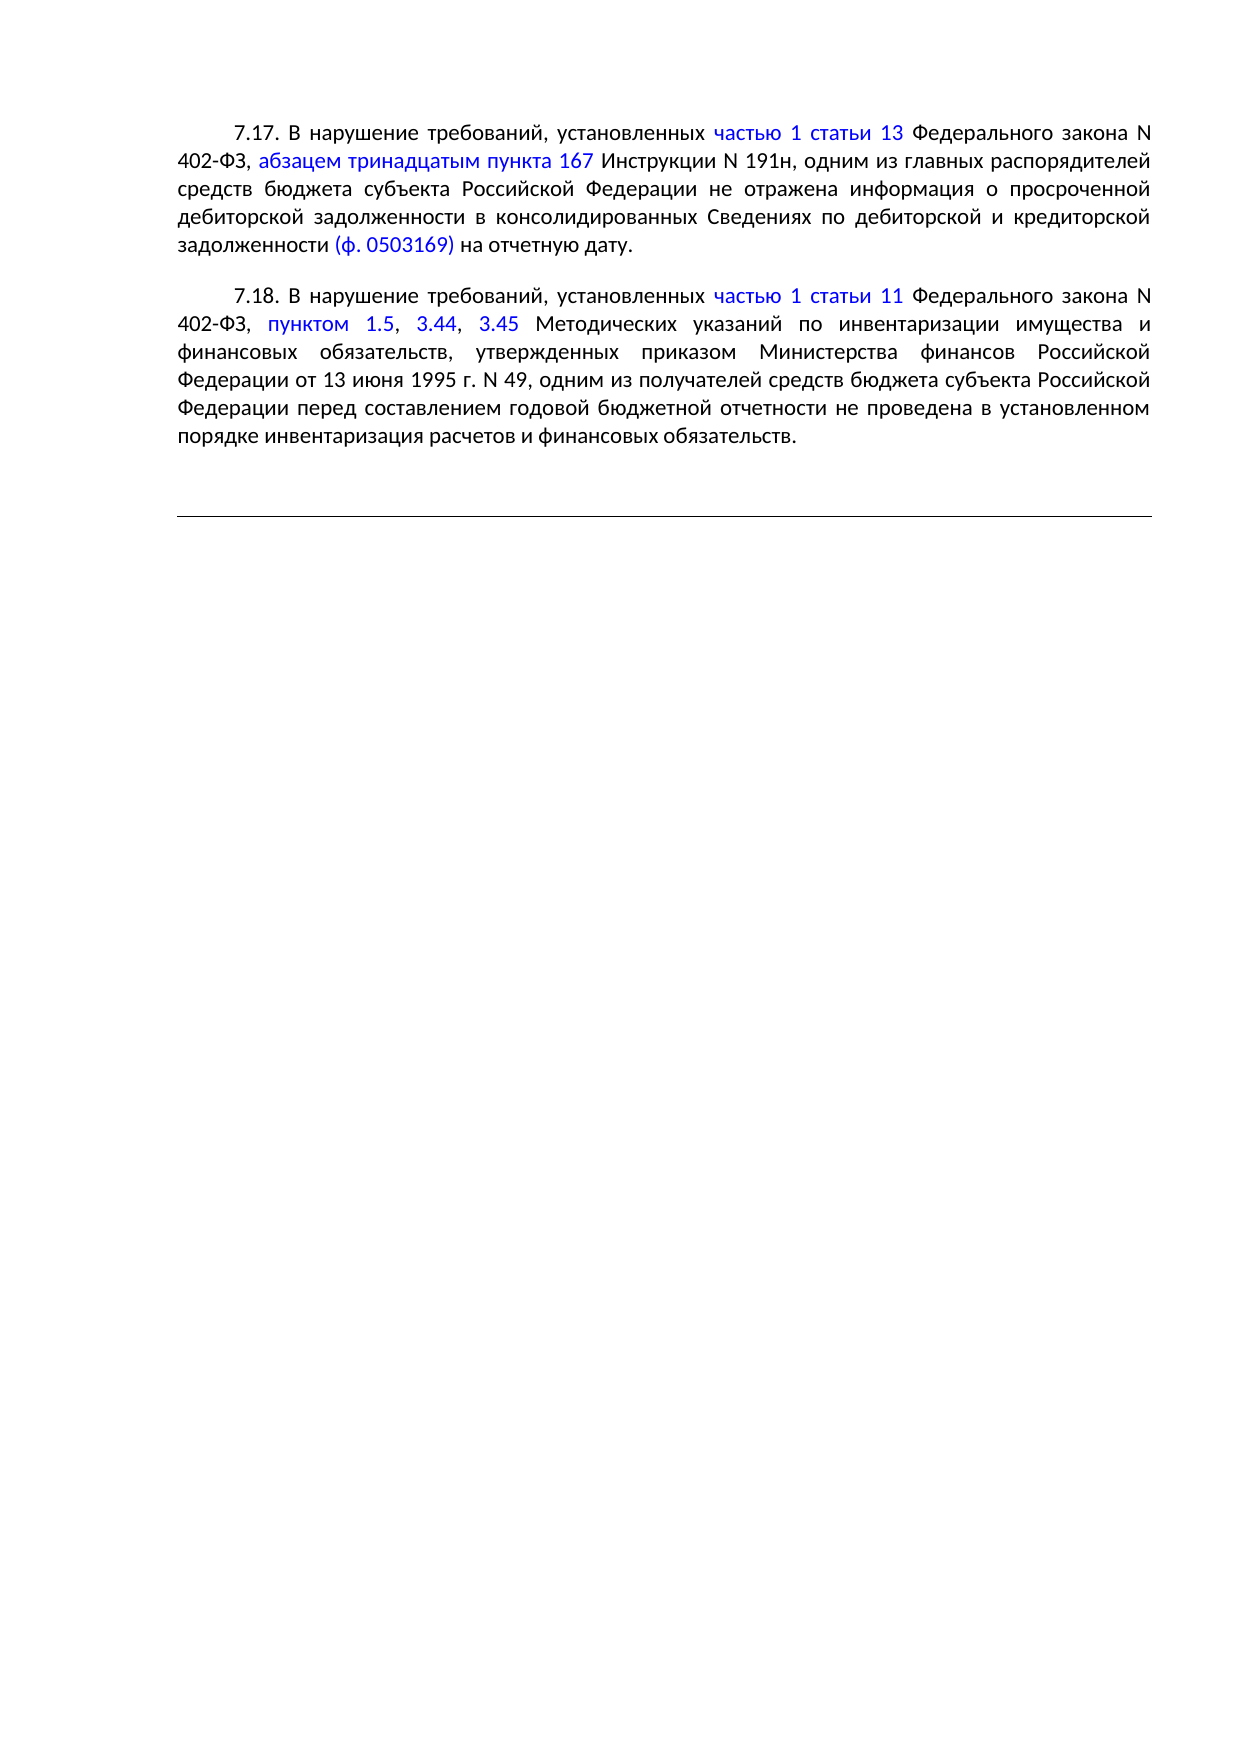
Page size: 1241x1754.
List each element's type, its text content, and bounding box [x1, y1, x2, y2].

text 7.18. В нарушение требований, установленных частью 1 статьи 11 Федерального закона N 402-ФЗ, пунктом 1.5, 3.44, 3.45 Методических указаний по инвентаризации имущества и финансовых обязательств, утвержденных приказом Министерства финансов Российской Федерации от 13 июня 1995 г. N 49, одним из получателей средств бюджета субъекта Российской Федерации перед составлением годовой бюджетной отчетности не проведена в установленном порядке инвентаризация расчетов и финансовых обязательств. [177, 281, 1152, 449]
text 7.17. В нарушение требований, установленных частью 1 статьи 13 Федерального закона N 402-ФЗ, абзацем тринадцатым пункта 167 Инструкции N 191н, одним из главных распорядителей средств бюджета субъекта Российской Федерации не отражена информация о просроченной дебиторской задолженности в консолидированных Сведениях по дебиторской и кредиторской задолженности (ф. 0503169) на отчетную дату. [177, 118, 1152, 258]
